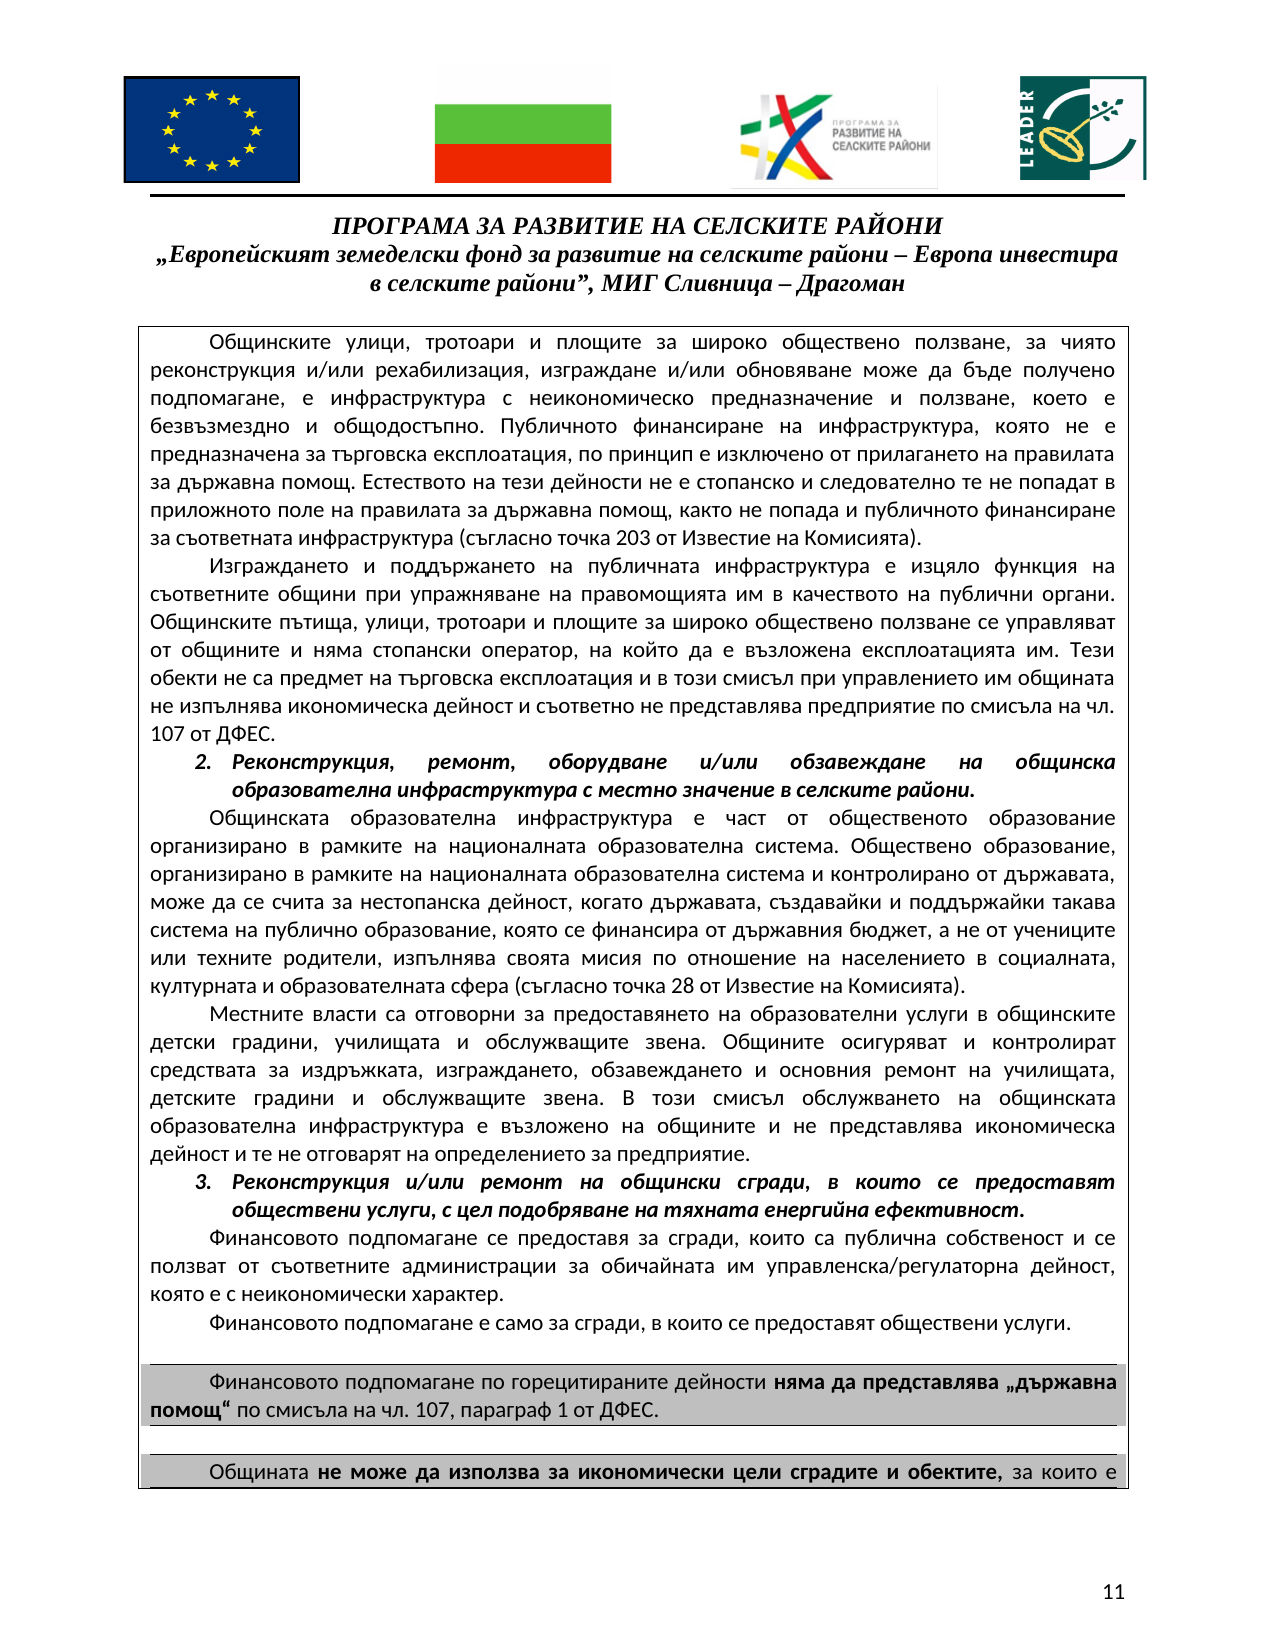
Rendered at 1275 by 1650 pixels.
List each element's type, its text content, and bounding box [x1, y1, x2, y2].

picture [434, 65, 612, 183]
picture [1020, 76, 1147, 180]
picture [731, 85, 939, 190]
